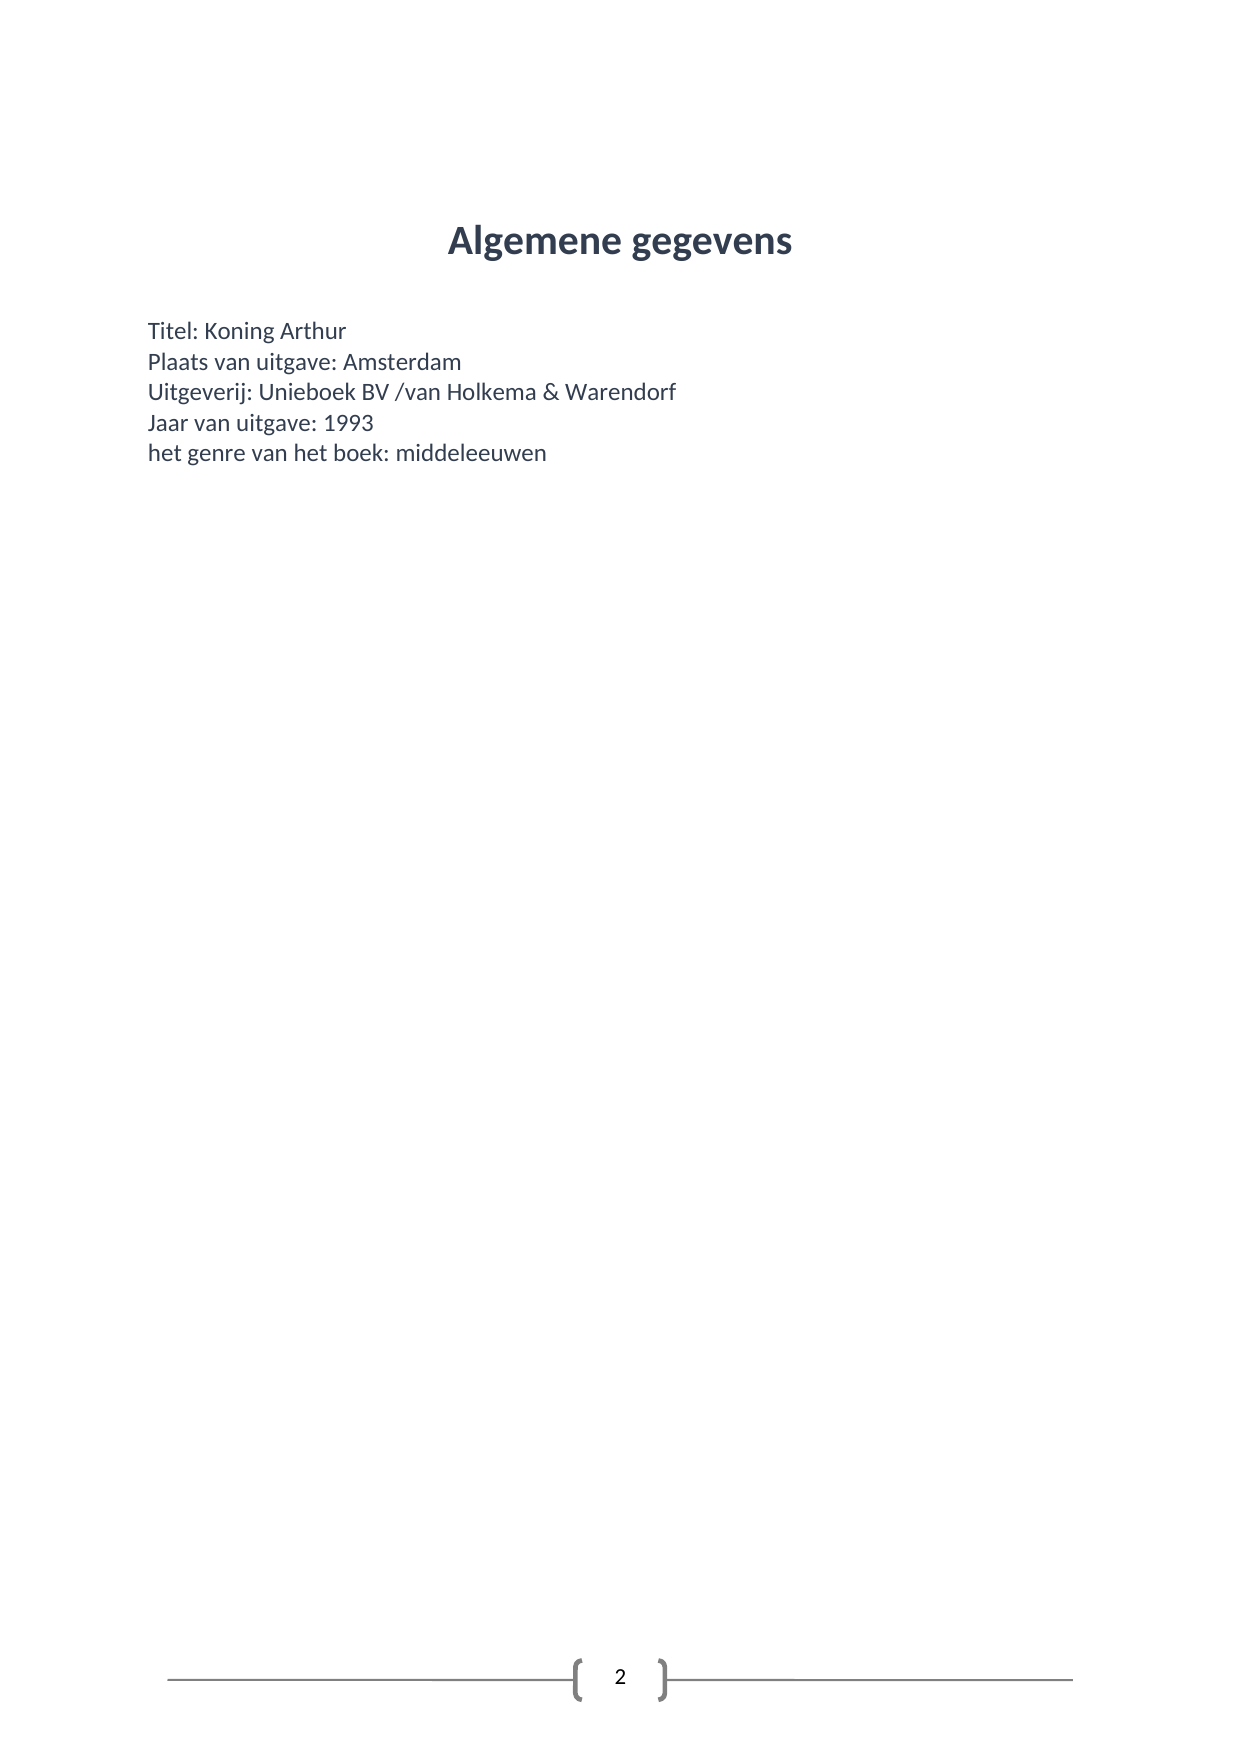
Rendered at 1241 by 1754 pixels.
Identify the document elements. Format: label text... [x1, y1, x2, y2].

text Algemene gegevens [148, 214, 1093, 264]
text Plaats van uitgave: Amsterdam [148, 346, 1093, 376]
text Uitgeverij: Unieboek BV /van Holkema & Warendorf [148, 376, 1093, 407]
text Titel: Koning Arthur [148, 315, 1093, 346]
text het genre van het boek: middeleeuwen [148, 437, 1093, 468]
text Jaar van uitgave: 1993 [148, 407, 1093, 437]
